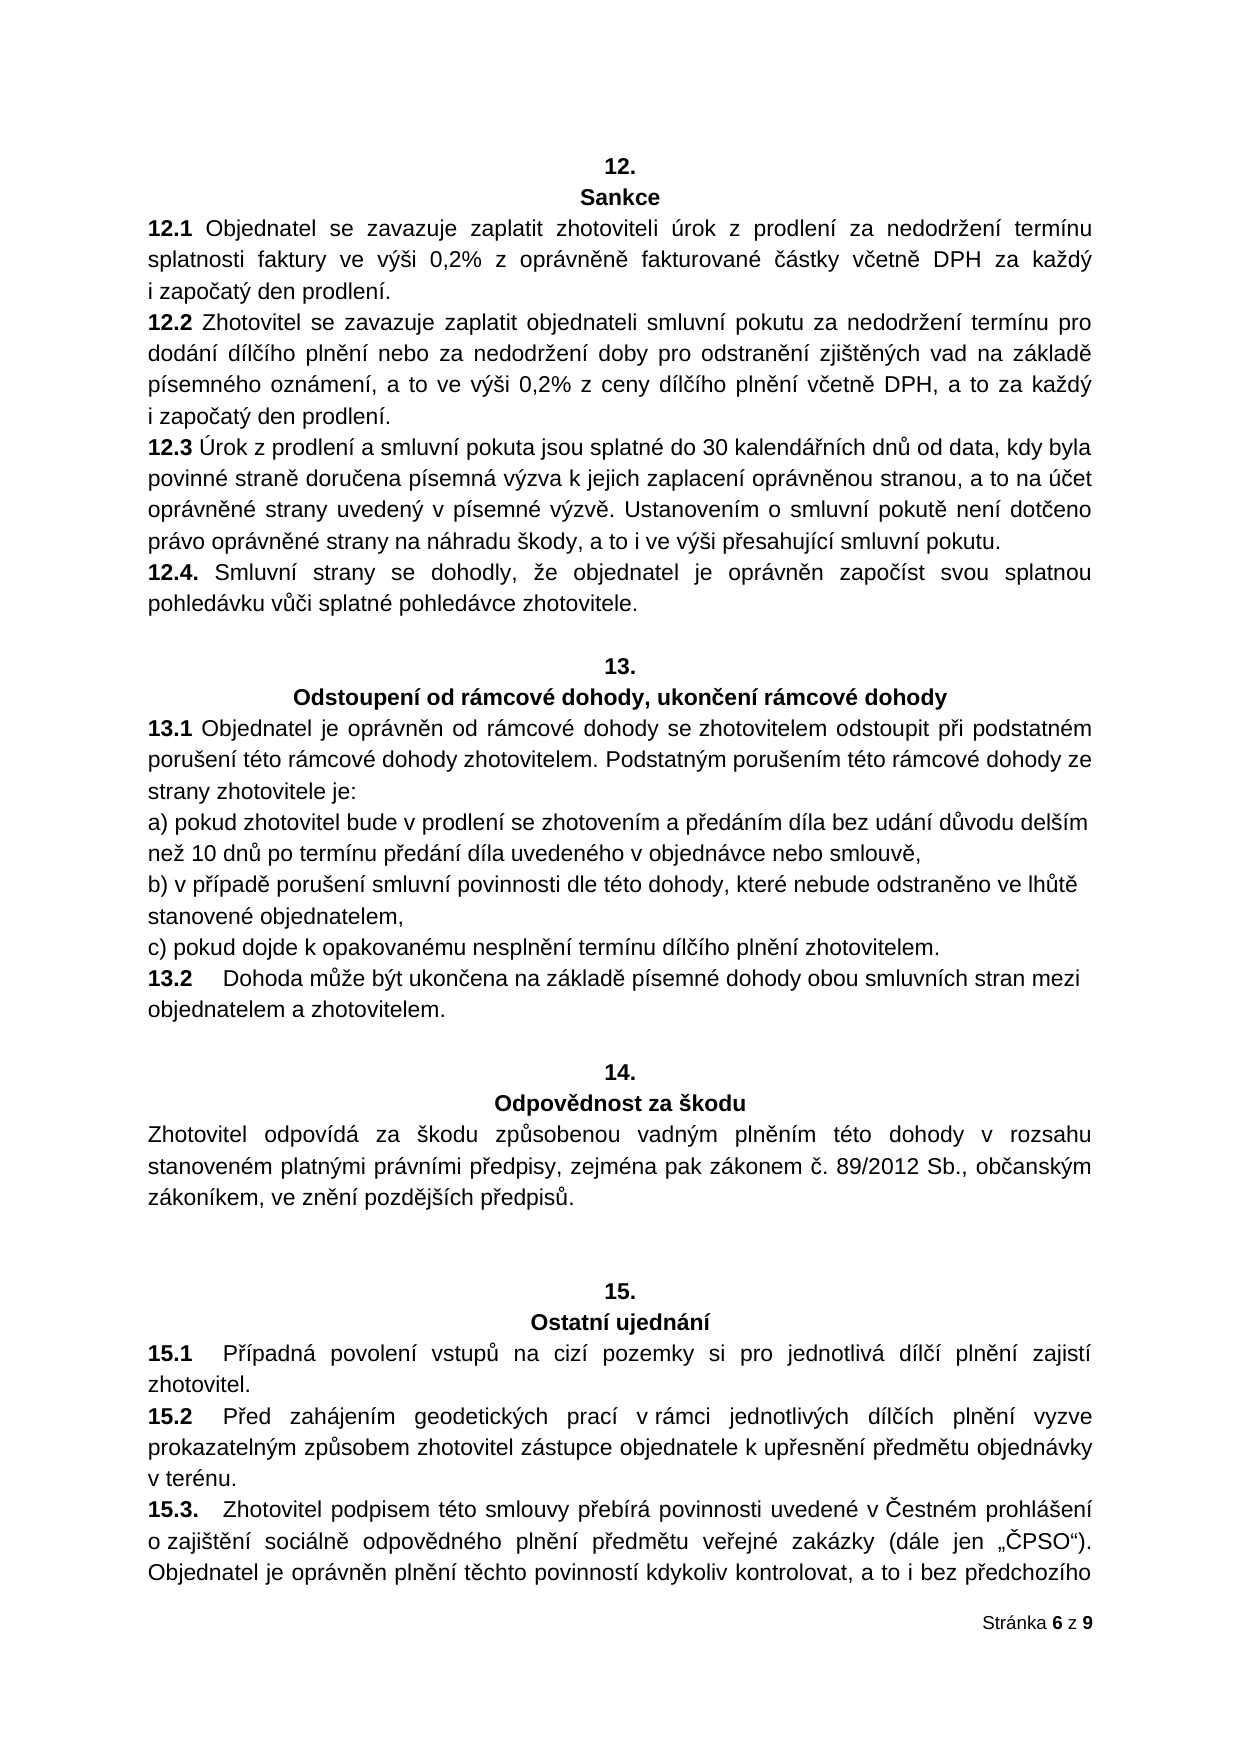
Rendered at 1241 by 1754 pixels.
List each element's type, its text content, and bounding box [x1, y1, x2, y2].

text Odstoupení od rámcové dohody, ukončení rámcové dohody [148, 679, 1092, 710]
text Odpovědnost za škodu [148, 1085, 1092, 1116]
text c) pokud dojde k opakovanému nesplnění termínu dílčího plnění zhotovitelem. [148, 929, 1092, 960]
text a) pokud zhotovitel bude v prodlení se zhotovením a předáním díla bez udání důvodu delším než 10 dnů po termínu předání díla uvedeného v objednávce nebo smlouvě, [148, 804, 1092, 866]
text 14. [148, 1054, 1092, 1085]
text Ostatní ujednání [148, 1304, 1092, 1335]
text 15.1 Případná povolení vstupů na cizí pozemky si pro jednotlivá dílčí plnění zajistí zhotovitel. [148, 1335, 1092, 1398]
text 12.3 Úrok z prodlení a smluvní pokuta jsou splatné do 30 kalendářních dnů od data, kdy byla povinné straně doručena písemná výzva k jejich zaplacení oprávněnou stranou, a to na účet oprávněné strany uvedený v písemné výzvě. Ustanovením o smluvní pokutě není dotčeno právo oprávněné strany na náhradu škody, a to i ve výši přesahující smluvní pokutu. [148, 429, 1092, 554]
text Zhotovitel odpovídá za škodu způsobenou vadným plněním této dohody v rozsahu stanoveném platnými právními předpisy, zejména pak zákonem č. 89/2012 Sb., občanským zákoníkem, ve znění pozdějších předpisů. [148, 1116, 1092, 1210]
text 13. [148, 648, 1092, 679]
text 12. [148, 148, 1092, 179]
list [148, 1491, 1092, 1585]
text 12.2 Zhotovitel se zavazuje zaplatit objednateli smluvní pokutu za nedodržení termínu pro dodání dílčího plnění nebo za nedodržení doby pro odstranění zjištěných vad na základě písemného oznámení, a to ve výši 0,2% z ceny dílčího plnění včetně DPH, a to za každý i započatý den prodlení. [148, 304, 1092, 429]
text 15.2 Před zahájením geodetických prací v rámci jednotlivých dílčích plnění vyzve prokazatelným způsobem zhotovitel zástupce objednatele k upřesnění předmětu objednávky v terénu. [148, 1398, 1092, 1491]
text 12.4. Smluvní strany se dohodly, že objednatel je oprávněn započíst svou splatnou pohledávku vůči splatné pohledávce zhotovitele. [148, 554, 1092, 616]
text 13.2 Dohoda může být ukončena na základě písemné dohody obou smluvních stran mezi objednatelem a zhotovitelem. [148, 960, 1092, 1023]
text 13.1 Objednatel je oprávněn od rámcové dohody se zhotovitelem odstoupit při podstatném porušení této rámcové dohody zhotovitelem. Podstatným porušením této rámcové dohody ze strany zhotovitele je: [148, 710, 1092, 804]
text 15. [148, 1273, 1092, 1304]
text b) v případě porušení smluvní povinnosti dle této dohody, které nebude odstraněno ve lhůtě stanovené objednatelem, [148, 866, 1092, 929]
text 12.1 Objednatel se zavazuje zaplatit zhotoviteli úrok z prodlení za nedodržení termínu splatnosti faktury ve výši 0,2% z oprávněně fakturované částky včetně DPH za každý i započatý den prodlení. [148, 210, 1092, 304]
text Sankce [148, 179, 1092, 210]
